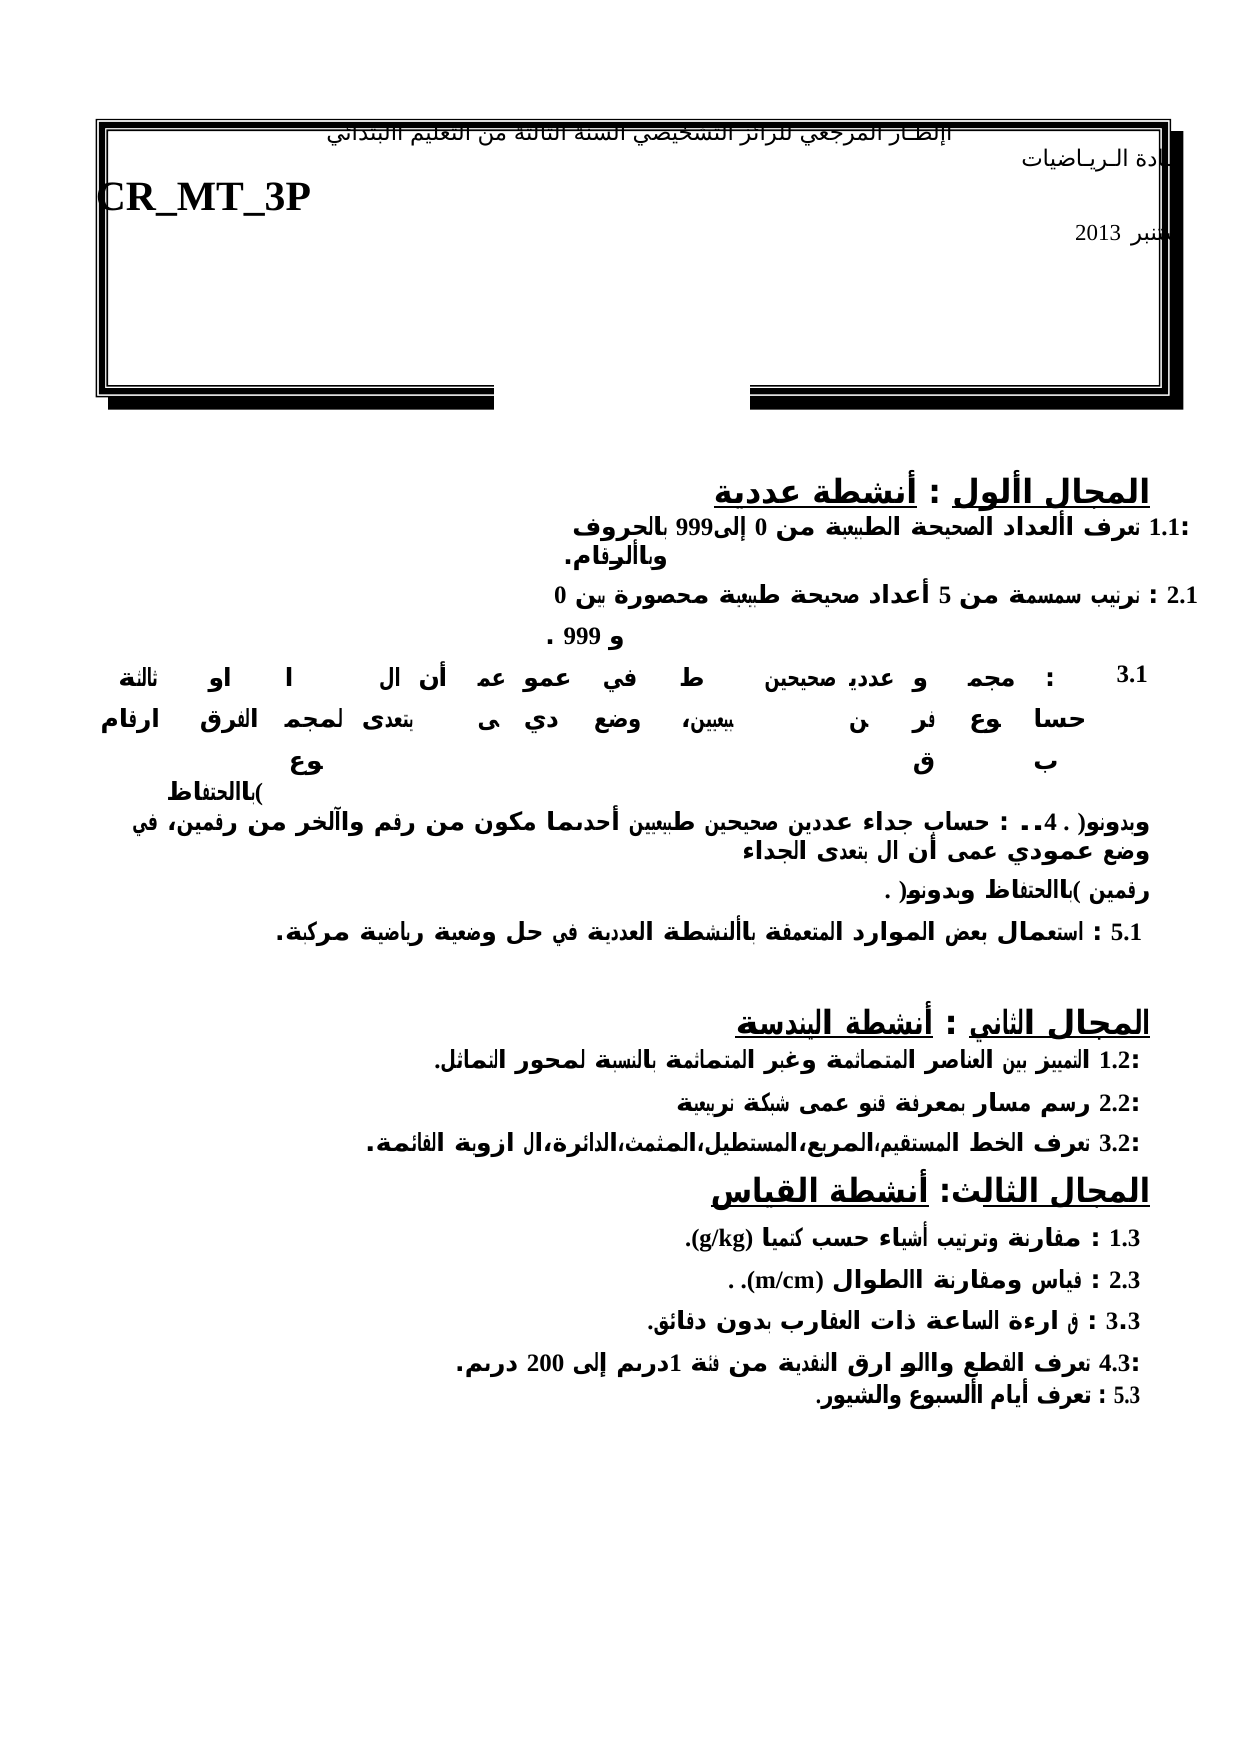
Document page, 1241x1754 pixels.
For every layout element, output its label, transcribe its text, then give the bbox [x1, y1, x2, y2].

subtitle المجال الثالث: أنشطة القياس [39, 1160, 1150, 1213]
text المجموع [285, 653, 349, 777]
text 2.1 : ترتيب سمسمة من 5 أعداد صحيحة طبيعية محصورة بين 0 و 999 . [546, 570, 1201, 653]
text وفرق [913, 653, 956, 777]
text : حساب [1033, 653, 1104, 777]
text عددين [849, 653, 900, 736]
text :4.3 تعرف القطع واالو ارق النقدية من فئة 1درىم إلى 200 درىم. [39, 1338, 1140, 1379]
text عمى [478, 653, 511, 736]
text في وضع [593, 653, 669, 736]
text عمودي [523, 653, 581, 736]
text صحيحين [764, 653, 837, 694]
text )باالحتفاظ وبدونو( . 4.. : حساب جداء عددين صحيحين طبيعيين أحدىما مكون من رقم واآلخر من رقمين، في وضع عمودي عمى أن ال يتعدى الجداء [101, 777, 1150, 865]
text مجموع [968, 653, 1021, 736]
text المجال األول : أنشطة عددية [39, 473, 1150, 512]
text 5.1 : استعمال بعض الموارد المتعمقة باألنشطة العددية في حل وضعية رياضية مركبة. [39, 907, 1142, 948]
text او الفرق [199, 653, 272, 736]
text :1.2 التمييز بين العناصر المتماثمة وغير المتماثمة بالنسبة لمحور التماثل. [39, 1045, 1140, 1074]
text 3.3 : ق ارءة الساعة ذات العقارب بدون دقائق. [39, 1297, 1140, 1338]
subtitle المجال الثاني : أنشطة اليندسة [39, 990, 1150, 1045]
text ثالثة ارقام [101, 653, 187, 736]
text 1.3 : مقارنة وترتيب أشياء حسب كتميا (g/kg). [39, 1213, 1140, 1255]
text :1.1 تعرف األعداد الصحيحة الطبيعية من 0 إلى999 بالحروف وباألرقام. [563, 512, 1201, 570]
text :2.2 رسم مسار بمعرفة قنو عمى شبكة تربيعية [39, 1078, 1140, 1120]
text أن ال يتعدى [362, 653, 465, 736]
text طبيعيين، [681, 653, 752, 736]
text :3.2 تعرف الخط المستقيم،المربع،المستطيل،المثمث،الدائرة،ال ازوية القائمة. [39, 1120, 1140, 1160]
text رقمين )باالحتفاظ وبدونو( . [39, 865, 1150, 907]
text 5.3 : تعرف أيام األسبوع والشيور. [39, 1380, 1140, 1409]
text 2.3 : قياس ومقارنة االطوال (m/cm). . [39, 1255, 1140, 1297]
text 3.1 [1116, 659, 1201, 688]
